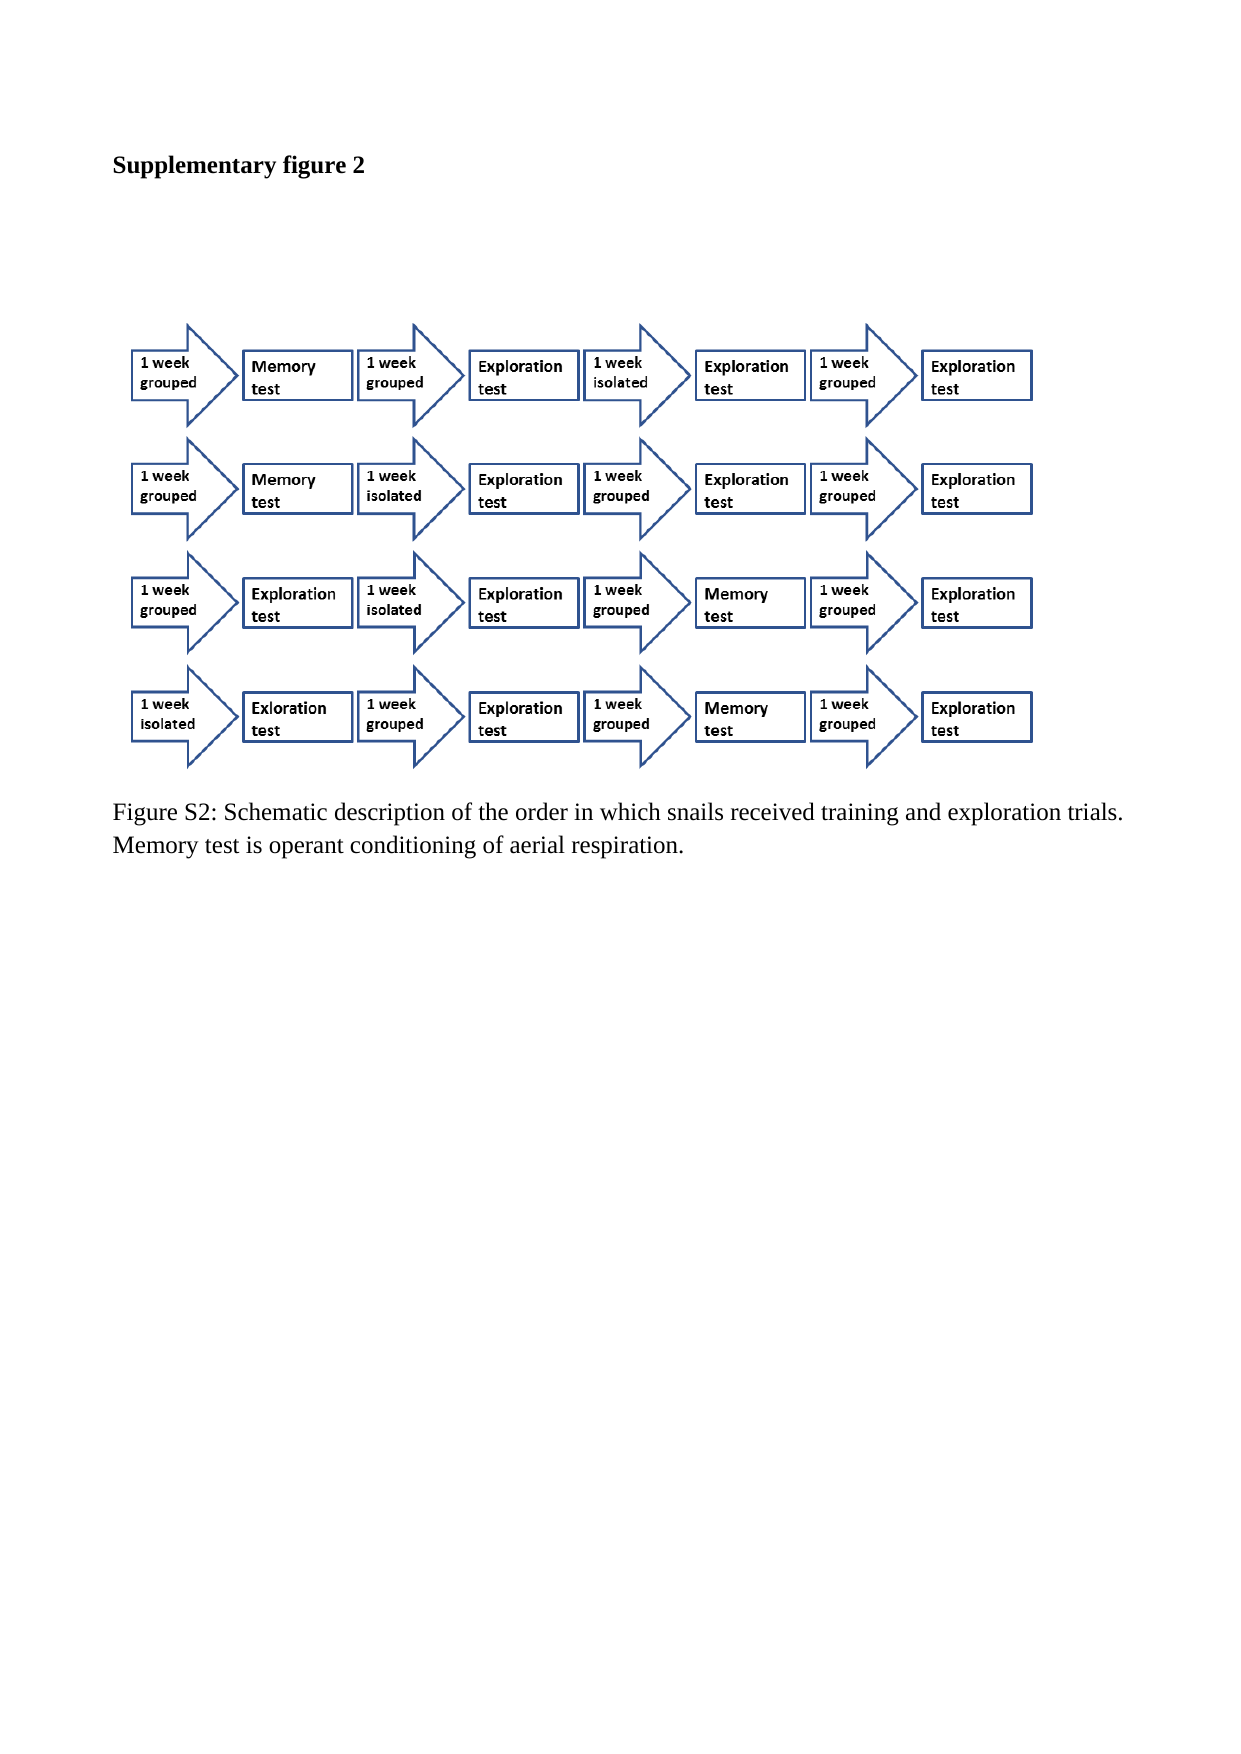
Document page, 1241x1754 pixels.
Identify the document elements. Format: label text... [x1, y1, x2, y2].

picture [112, 311, 1053, 772]
text Figure S2: Schematic description of the order in which snails received training and exploration trials. Memory test is operant conditioning of aerial respiration. [112, 797, 1128, 858]
text Supplementary figure 2 [112, 150, 1128, 179]
